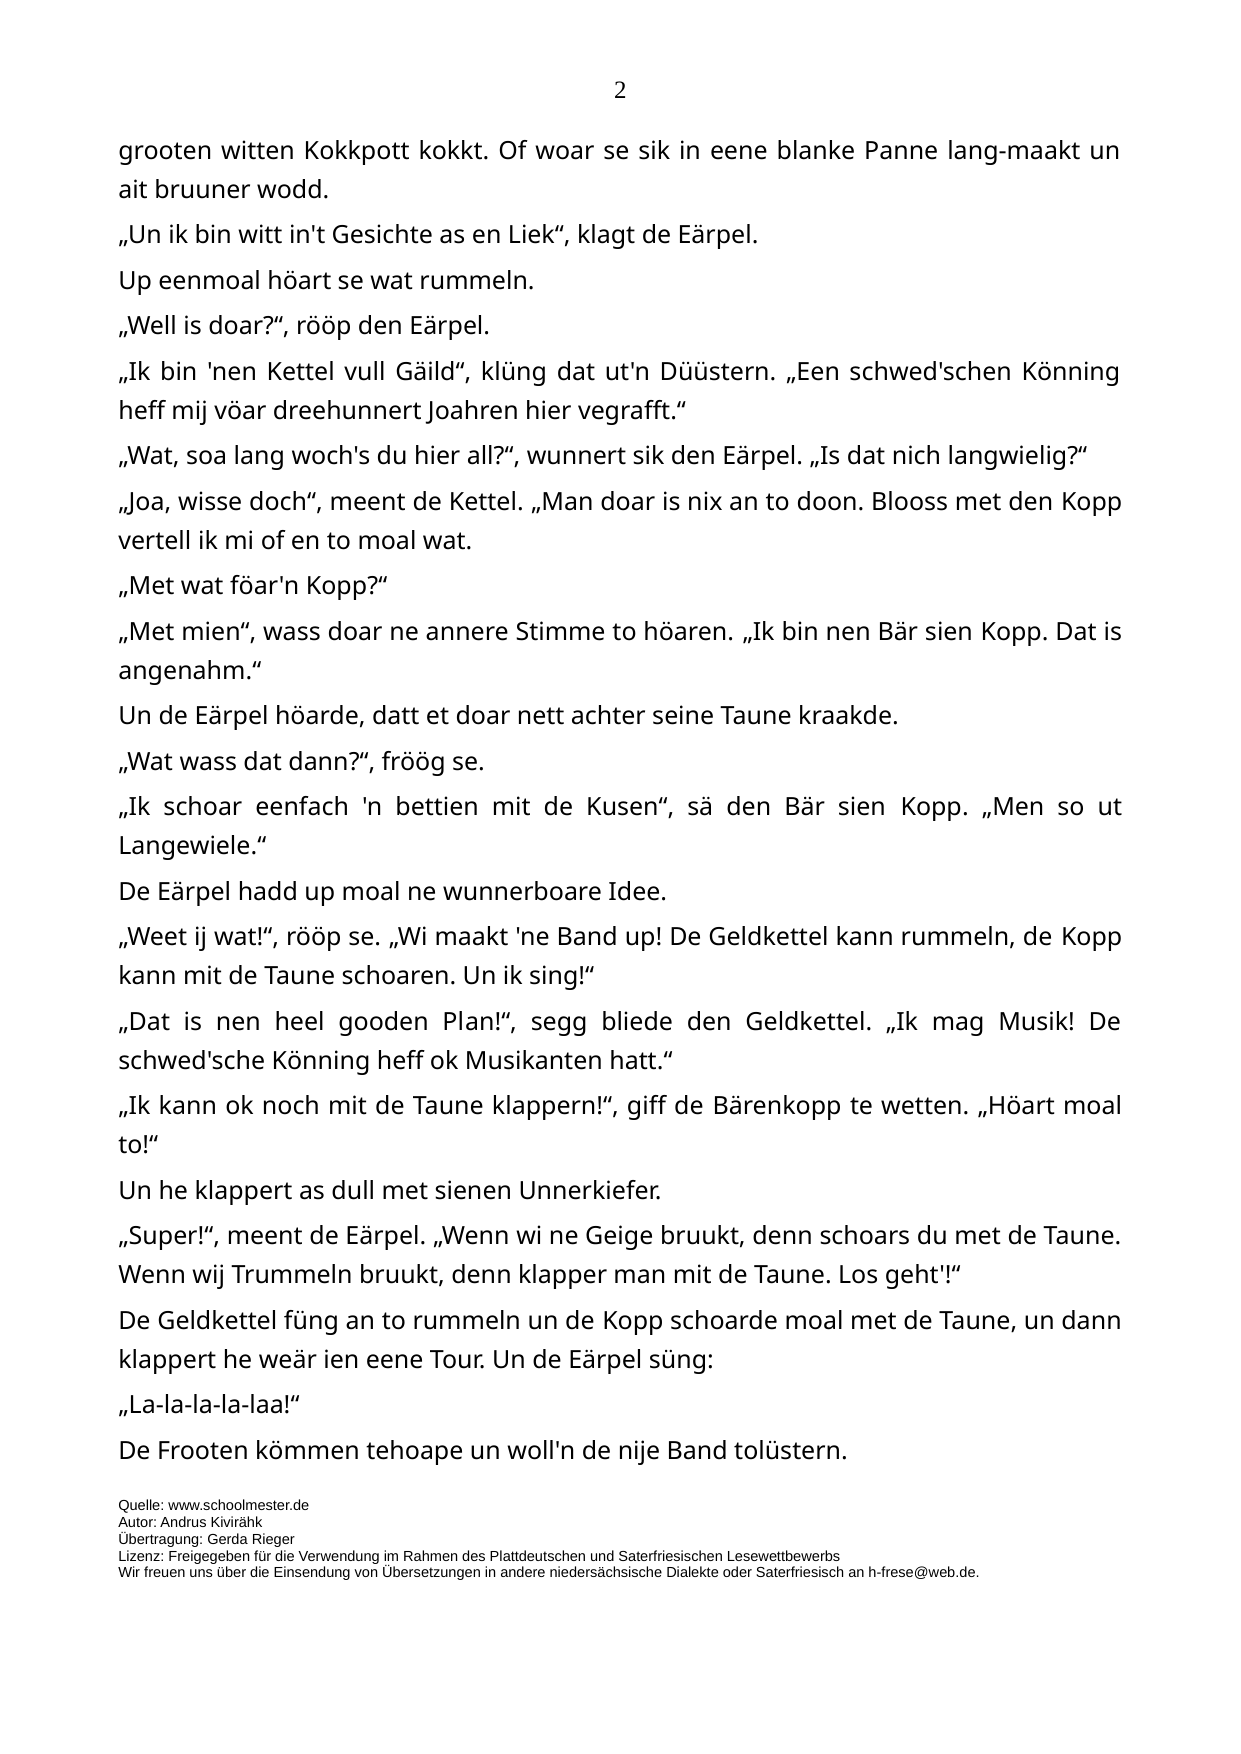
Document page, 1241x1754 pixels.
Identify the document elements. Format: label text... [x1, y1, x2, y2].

text „Wat wass dat dann?“, fröög se. [118, 743, 1122, 777]
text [118, 132, 1122, 206]
text „Ik schoar eenfach 'n bettien mit de Kusen“, sä den Bär sien Kopp. „Men so ut Langewiele.“ [118, 789, 1122, 862]
text „Joa, wisse doch“, meent de Kettel. „Man doar is nix an to doon. Blooss met den Kopp vertell ik mi of en to moal wat. [118, 483, 1122, 557]
text „Un ik bin witt in't Gesichte as en Liek“, klagt de Eärpel. [118, 217, 1122, 251]
text „Ik kann ok noch mit de Taune klappern!“, giff de Bärenkopp te wetten. „Höart moal to!“ [118, 1088, 1122, 1161]
text „Wat, soa lang woch's du hier all?“, wunnert sik den Eärpel. „Is dat nich langwielig?“ [118, 438, 1122, 472]
text Un de Eärpel höarde, datt et doar nett achter seine Taune kraakde. [118, 698, 1122, 732]
text „Met mien“, wass doar ne annere Stimme to höaren. „Ik bin nen Bär sien Kopp. Dat is angenahm.“ [118, 613, 1122, 687]
text Up eenmoal höart se wat rummeln. [118, 262, 1122, 297]
text „Ik bin 'nen Kettel vull Gäild“, klüng dat ut'n Düüstern. „Een schwed'schen Könning heff mij vöar dreehunnert Joahren hier vegrafft.“ [118, 353, 1122, 427]
text „La-la-la-la-laa!“ [118, 1387, 1122, 1421]
text „Super!“, meent de Eärpel. „Wenn wi ne Geige bruukt, denn schoars du met de Taune. Wenn wij Trummeln bruukt, denn klapper man mit de Taune. Los geht'!“ [118, 1218, 1122, 1291]
text „Dat is nen heel gooden Plan!“, segg bliede den Geldkettel. „Ik mag Musik! De schwed'sche Könning heff ok Musikanten hatt.“ [118, 1003, 1122, 1077]
text Un he klappert as dull met sienen Unnerkiefer. [118, 1172, 1122, 1207]
text „Well is doar?“, rööp den Eärpel. [118, 308, 1122, 342]
text „Met wat föar'n Kopp?“ [118, 568, 1122, 602]
text De Frooten kömmen tehoape un woll'n de nije Band tolüstern. [118, 1432, 1122, 1467]
text De Geldkettel füng an to rummeln un de Kopp schoarde moal met de Taune, un dann klappert he weär ien eene Tour. Un de Eärpel süng: [118, 1302, 1122, 1376]
text De Eärpel hadd up moal ne wunnerboare Idee. [118, 873, 1122, 907]
text „Weet ij wat!“, rööp se. „Wi maakt 'ne Band up! De Geldkettel kann rummeln, de Kopp kann mit de Taune schoaren. Un ik sing!“ [118, 919, 1122, 992]
